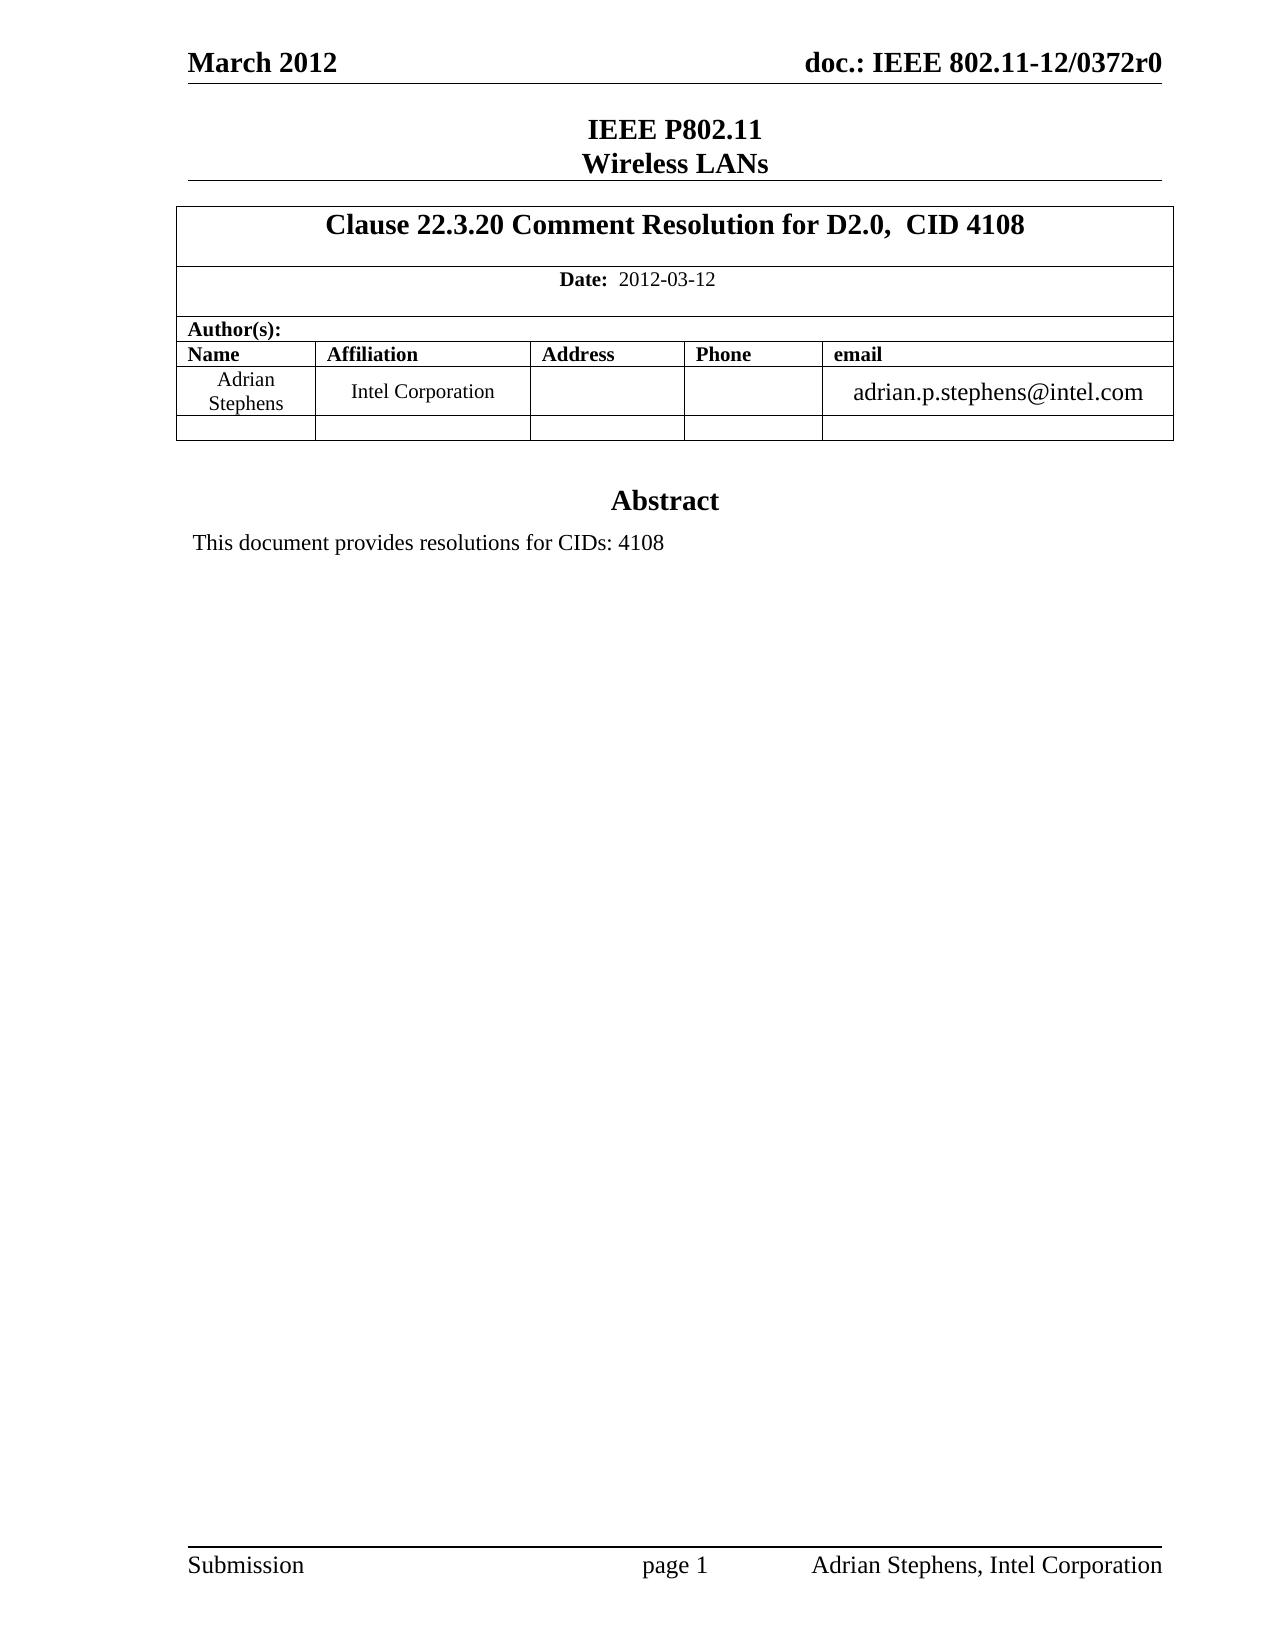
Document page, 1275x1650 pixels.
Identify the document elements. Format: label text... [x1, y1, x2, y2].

table_cell [531, 367, 684, 415]
table_cell [177, 416, 315, 440]
table_cell [685, 416, 822, 440]
table_cell email [823, 342, 1173, 366]
table_cell [823, 416, 1173, 440]
table_cell Name [177, 342, 315, 366]
table_cell [685, 367, 822, 415]
table_cell adrian.p.stephens@intel.com [823, 367, 1173, 415]
table_cell [531, 416, 684, 440]
table_cell Author(s): [177, 317, 1173, 341]
table_header Clause 22.3.20 Comment Resolution for D2.0, CID 4108 [177, 207, 1173, 266]
table_cell Adrian Stephens [177, 367, 315, 415]
table_cell [316, 416, 530, 440]
text IEEE P802.11 Wireless LANs [187, 112, 1162, 181]
table_cell Address [531, 342, 684, 366]
table_cell Intel Corporation [316, 367, 530, 415]
table_cell Date: 2012-03-12 [177, 267, 1173, 316]
table_cell Phone [685, 342, 822, 366]
table_cell Affiliation [316, 342, 530, 366]
